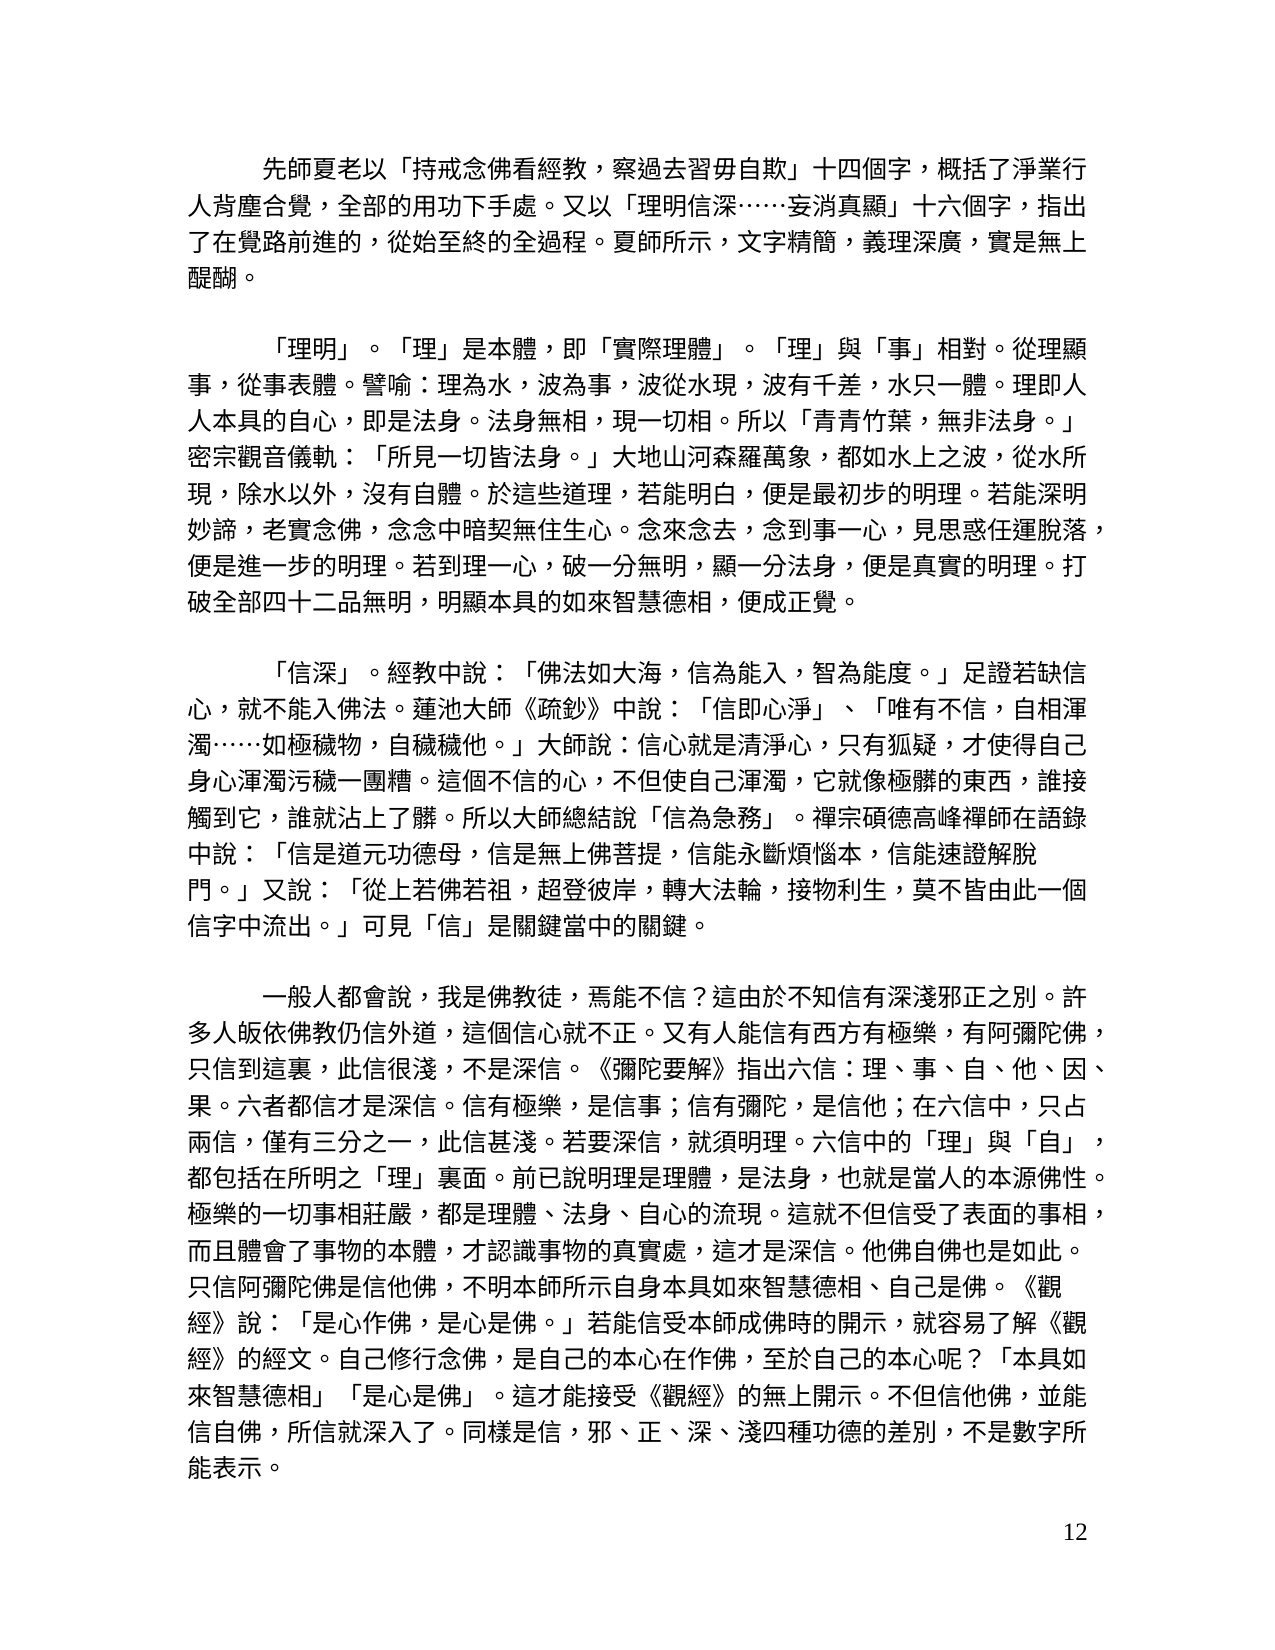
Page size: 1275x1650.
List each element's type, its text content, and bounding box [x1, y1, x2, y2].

text 一般人都會說，我是佛教徒，焉能不信？這由於不知信有深淺邪正之別。許多人皈依佛教仍信外道，這個信心就不正。又有人能信有西方有極樂，有阿彌陀佛，只信到這裏，此信很淺，不是深信。《彌陀要解》指出六信：理、事、自、他、因、果。六者都信才是深信。信有極樂，是信事；信有彌陀，是信他；在六信中，只占兩信，僅有三分之一，此信甚淺。若要深信，就須明理。六信中的「理」與「自」，都包括在所明之「理」裏面。前已說明理是理體，是法身，也就是當人的本源佛性。極樂的一切事相莊嚴，都是理體、法身、自心的流現。這就不但信受了表面的事相，而且體會了事物的本體，才認識事物的真實處，這才是深信。他佛自佛也是如此。只信阿彌陀佛是信他佛，不明本師所示自身本具如來智慧德相、自己是佛。《觀經》說：「是心作佛，是心是佛。」若能信受本師成佛時的開示，就容易了解《觀經》的經文。自己修行念佛，是自己的本心在作佛，至於自己的本心呢？「本具如來智慧德相」「是心是佛」。這才能接受《觀經》的無上開示。不但信他佛，並能信自佛，所信就深入了。同樣是信，邪、正、深、淺四種功德的差別，不是數字所能表示。 [187, 977, 1087, 1485]
text 「理明」。「理」是本體，即「實際理體」。「理」與「事」相對。從理顯事，從事表體。譬喻：理為水，波為事，波從水現，波有千差，水只一體。理即人人本具的自心，即是法身。法身無相，現一切相。所以「青青竹葉，無非法身。」密宗觀音儀軌：「所見一切皆法身。」大地山河森羅萬象，都如水上之波，從水所現，除水以外，沒有自體。於這些道理，若能明白，便是最初步的明理。若能深明妙諦，老實念佛，念念中暗契無住生心。念來念去，念到事一心，見思惑任運脫落，便是進一步的明理。若到理一心，破一分無明，顯一分法身，便是真實的明理。打破全部四十二品無明，明顯本具的如來智慧德相，便成正覺。 [187, 329, 1087, 619]
text 先師夏老以「持戒念佛看經教，察過去習毋自欺」十四個字，概括了淨業行人背塵合覺，全部的用功下手處。又以「理明信深……妄消真顯」十六個字，指出了在覺路前進的，從始至終的全過程。夏師所示，文字精簡，義理深廣，實是無上醍醐。 [187, 150, 1087, 295]
text 「信深」。經教中說：「佛法如大海，信為能入，智為能度。」足證若缺信心，就不能入佛法。蓮池大師《疏鈔》中說：「信即心淨」、「唯有不信，自相渾濁……如極穢物，自穢穢他。」大師說：信心就是清淨心，只有狐疑，才使得自己身心渾濁污穢一團糟。這個不信的心，不但使自己渾濁，它就像極髒的東西，誰接觸到它，誰就沾上了髒。所以大師總結說「信為急務」。禪宗碩德高峰禪師在語錄中說：「信是道元功德母，信是無上佛菩提，信能永斷煩惱本，信能速證解脫門。」又說：「從上若佛若祖，超登彼岸，轉大法輪，接物利生，莫不皆由此一個信字中流出。」可見「信」是關鍵當中的關鍵。 [187, 653, 1087, 943]
